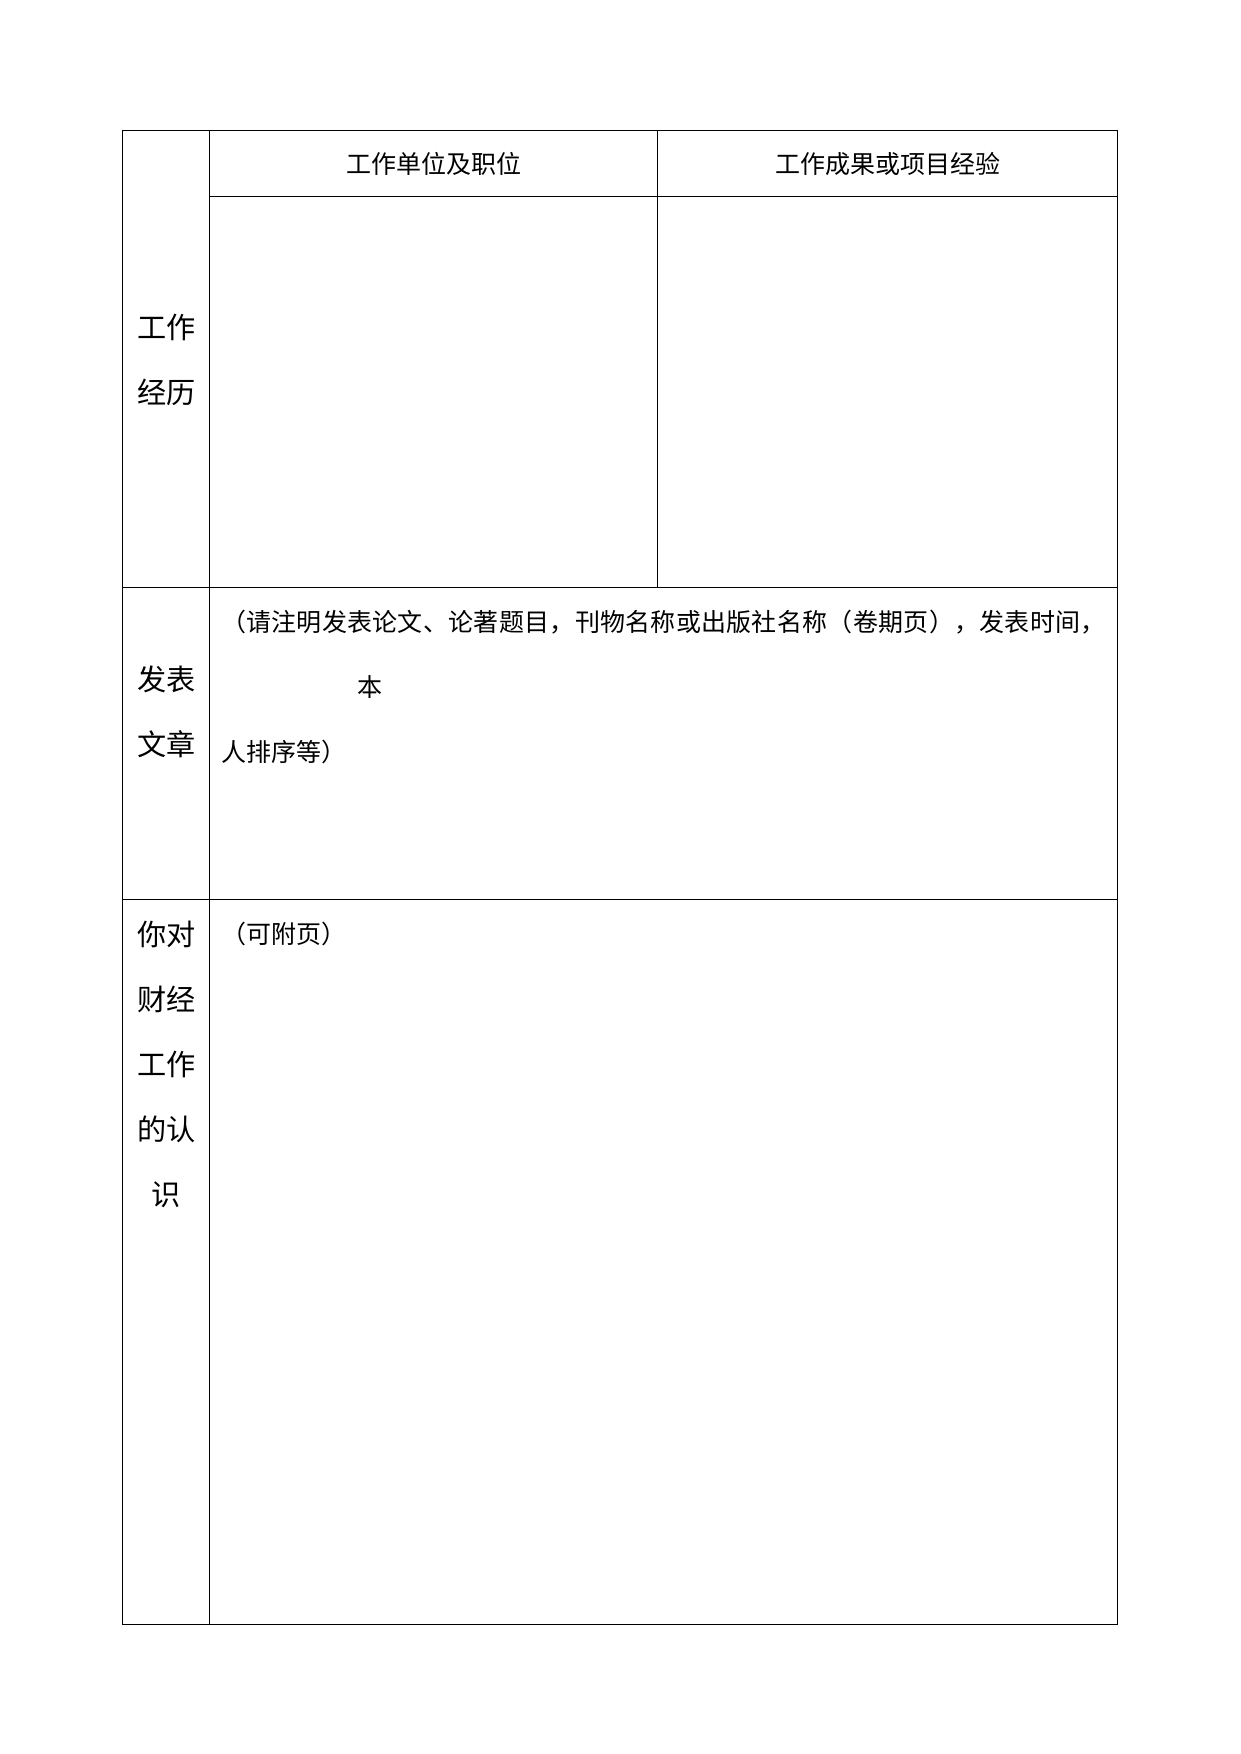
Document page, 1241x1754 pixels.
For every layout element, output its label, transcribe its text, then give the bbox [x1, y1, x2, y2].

table_cell 你对财经工作的认识 [123, 900, 209, 1623]
table_header 工作单位及职位 [210, 131, 657, 196]
table_header 工作 经历 [123, 131, 209, 587]
table_cell [210, 197, 657, 587]
table_cell [658, 197, 1117, 587]
table_cell （请注明发表论文、论著题目，刊物名称或出版社名称（卷期页），发表时间，本 人排序等） [210, 588, 1117, 899]
table_header 工作成果或项目经验 [658, 131, 1117, 196]
table_cell 发表 文章 [123, 588, 209, 899]
table_cell （可附页） [210, 900, 1117, 1623]
